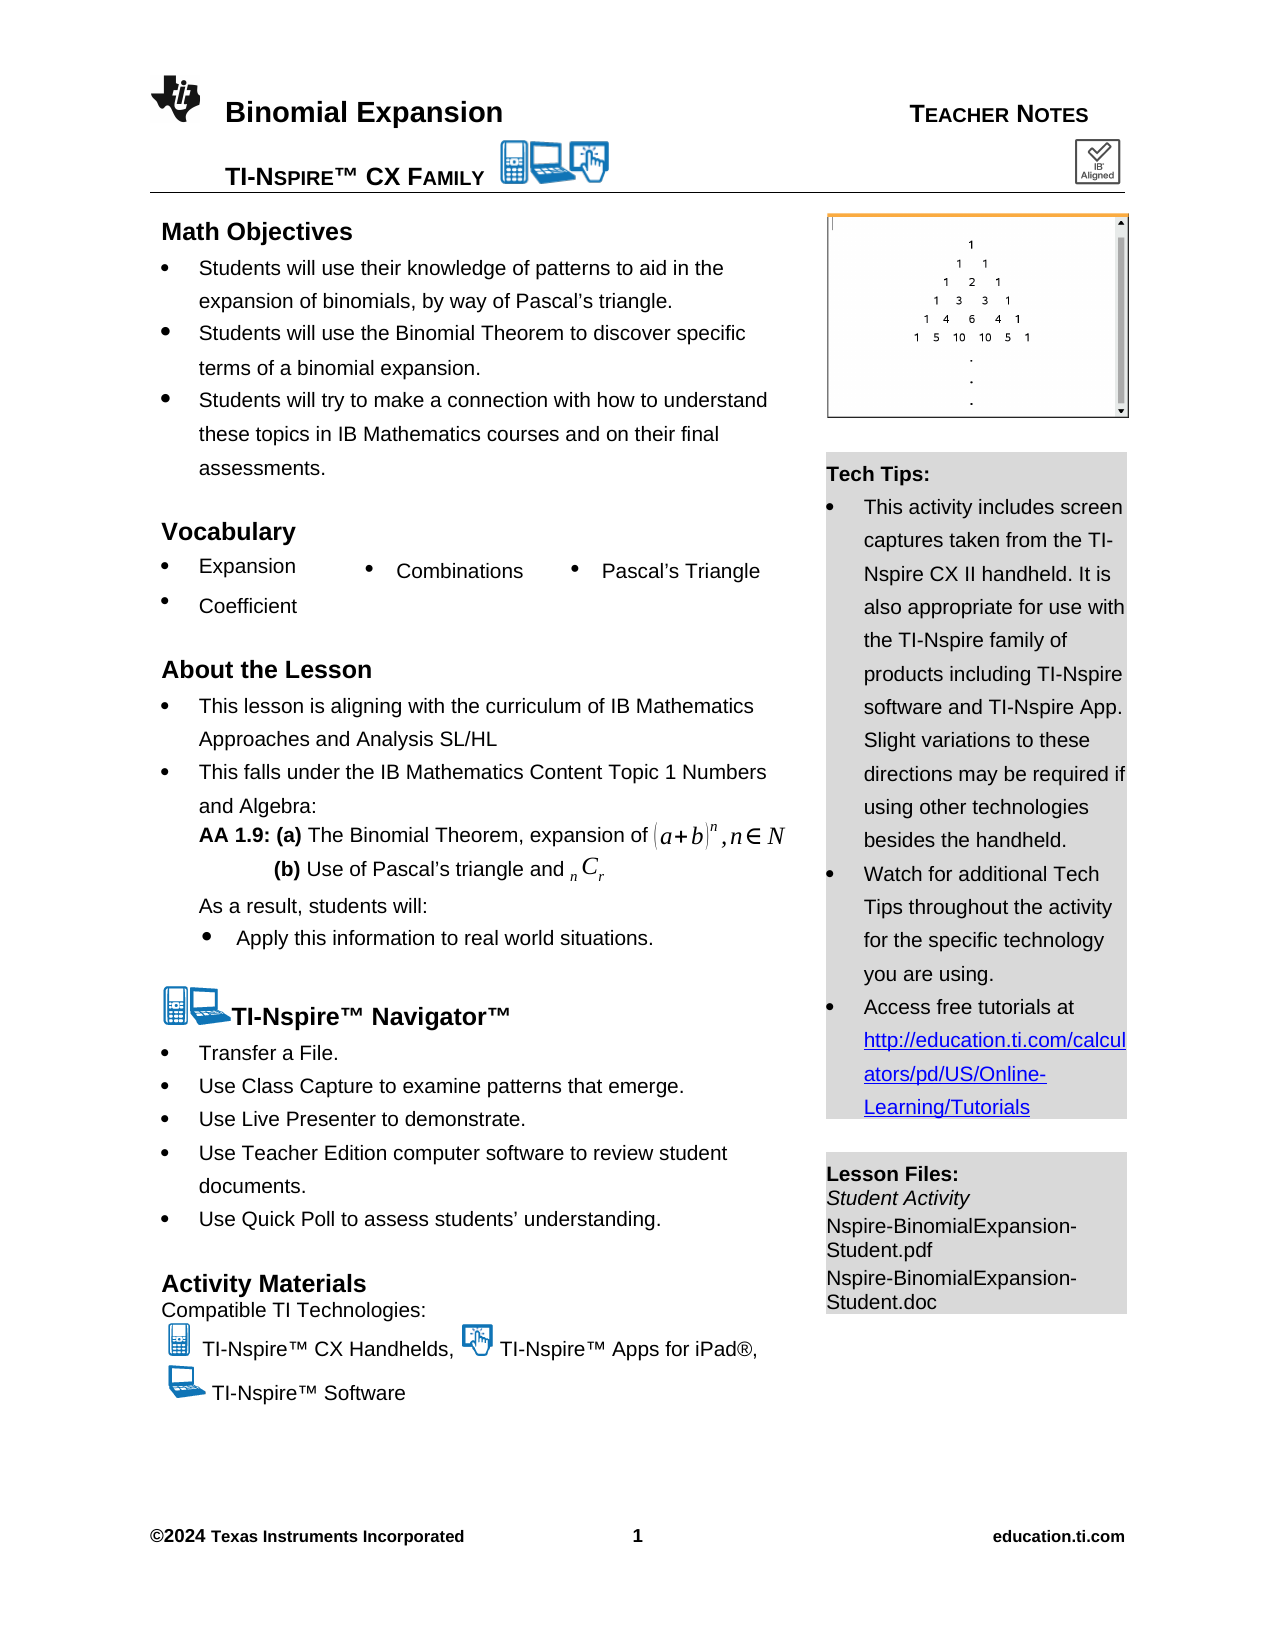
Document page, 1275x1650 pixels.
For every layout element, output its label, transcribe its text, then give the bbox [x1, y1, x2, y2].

picture [161, 984, 232, 1026]
picture [1073, 137, 1122, 185]
picture [167, 1361, 206, 1400]
picture [498, 138, 612, 185]
table_header Tech Tips: This activity includes screen captures taken from the TI-Nspire CX II handheld. It is also appropriate for use with the TI-Nspire family of products including TI-Nspire software and TI-Nspire App. Slight variations to these directions may be required if using other technologies besides the handheld. Watch for additional Tech Tips throughout the activity for the specific technology you are using. Access free tutorials at http://education.ti.com/calculators/pd/US/Online-Learning/Tutorials Lesson Files: Student Activity Nspire-BinomialExpansion-Student.pdf Nspire-BinomialExpansion-Student.doc [815, 213, 1139, 1407]
table_header Math Objectives Students will use their knowledge of patterns to aid in the expansion of binomials, by way of Pascal’s triangle. Students will use the Binomial Theorem to discover specific terms of a binomial expansion. Students will try to make a connection with how to understand these topics in IB Mathematics courses and on their final assessments. Vocabulary Expansion • Combinations • Pascal’s Triangle Coefficient About the Lesson This lesson is aligning with the curriculum of IB Mathematics Approaches and Analysis SL/HL This falls under the IB Mathematics Content Topic 1 Numbers and Algebra: AA 1.9: (a) The Binomial Theorem, expansion of (b) Use of Pascal’s triangle and As a result, students will: Apply this information to real world situations. TI-Nspire™ Navigator™ Transfer a File. Use Class Capture to examine patterns that emerge. Use Live Presenter to demonstrate. Use Teacher Edition computer software to review student documents. Use Quick Poll to assess students’ understanding. Activity Materials Compatible TI Technologies: TI-Nspire™ CX Handhelds, TI-Nspire™ Apps for iPad®, TI-Nspire™ Software [150, 213, 815, 1407]
picture [826, 212, 1130, 419]
picture [150, 75, 200, 123]
picture [460, 1323, 494, 1357]
picture [161, 1321, 197, 1357]
